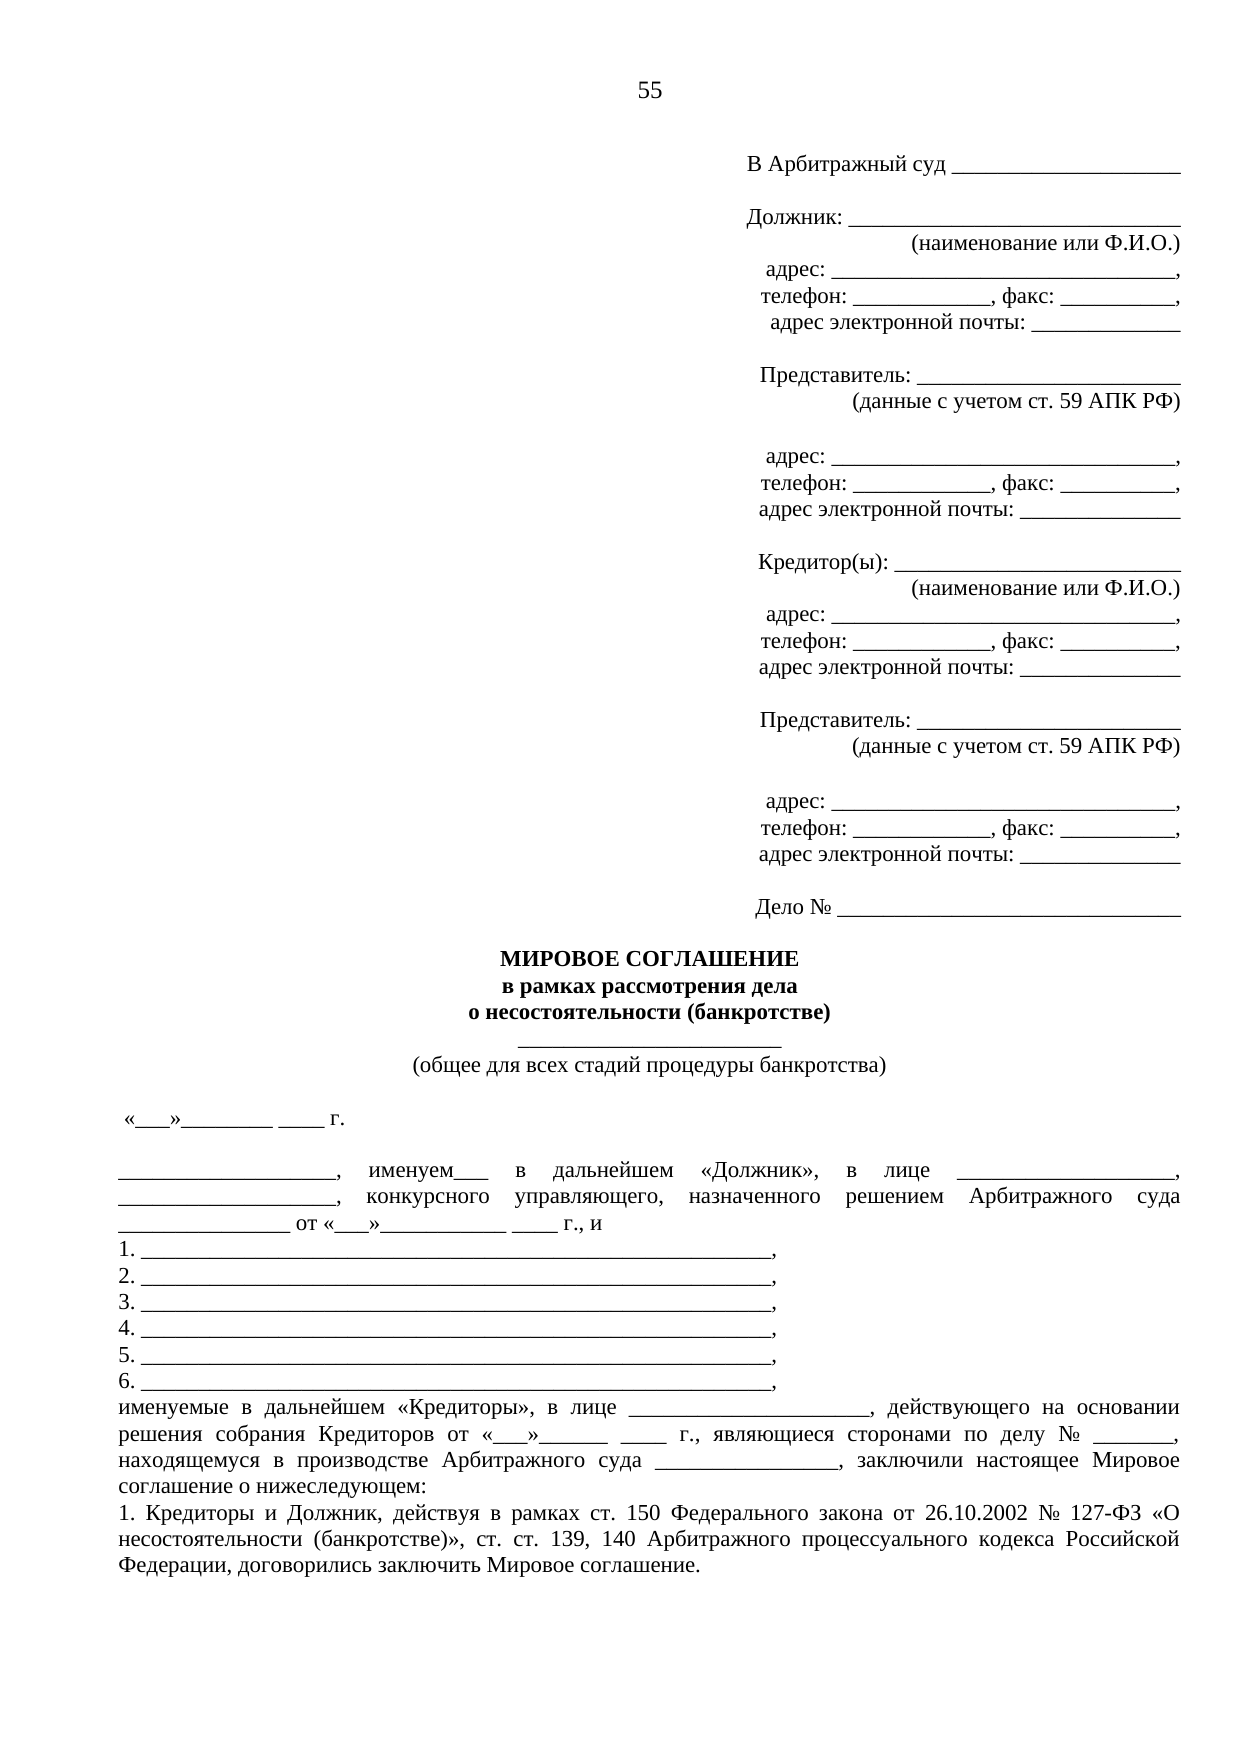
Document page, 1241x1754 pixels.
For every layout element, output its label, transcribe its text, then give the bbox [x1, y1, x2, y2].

text Дело № ______________________________ [118, 893, 1181, 919]
text адрес электронной почты: ______________ [118, 840, 1181, 866]
text 3. _______________________________________________________, [118, 1288, 1181, 1314]
text «___»________ ____ г. [118, 1103, 1181, 1130]
text телефон: ____________, факс: __________, [118, 814, 1181, 840]
text адрес: ______________________________, [118, 442, 1181, 469]
text о несостоятельности (банкротстве) [118, 998, 1181, 1024]
text Представитель: _______________________ [118, 361, 1181, 387]
text Представитель: _______________________ [118, 706, 1181, 732]
text 2. _______________________________________________________, [118, 1262, 1181, 1288]
text Должник: _____________________________ [118, 203, 1181, 229]
text адрес: ______________________________, [118, 600, 1181, 627]
text ___________________, именуем___ в дальнейшем «Должник», в лице ___________________, ___________________, конкурсного управляющего, назначенного решением Арбитражного суда _______________ от «___»___________ ____ г., и [118, 1156, 1181, 1235]
text адрес электронной почты: ______________ [118, 653, 1181, 679]
text 4. _______________________________________________________, [118, 1314, 1181, 1341]
text (данные с учетом ст. 59 АПК РФ) [118, 732, 1181, 758]
text телефон: ____________, факс: __________, [118, 627, 1181, 653]
text телефон: ____________, факс: __________, [118, 282, 1181, 308]
text адрес электронной почты: _____________ [118, 308, 1181, 334]
text (общее для всех стадий процедуры банкротства) [118, 1051, 1181, 1077]
text в рамках рассмотрения дела [118, 972, 1181, 998]
text адрес: ______________________________, [118, 787, 1181, 814]
text _______________________ [118, 1024, 1181, 1051]
text телефон: ____________, факс: __________, [118, 469, 1181, 495]
text 5. _______________________________________________________, [118, 1341, 1181, 1367]
text В Арбитражный суд ____________________ [118, 150, 1181, 176]
text именуемые в дальнейшем «Кредиторы», в лице _____________________, действующего на основании решения собрания Кредиторов от «___»______ ____ г., являющиеся сторонами по делу № _______, находящемуся в производстве Арбитражного суда ________________, заключили настоящее Мировое соглашение о нижеследующем: [118, 1393, 1181, 1499]
text 6. _______________________________________________________, [118, 1367, 1181, 1393]
text (наименование или Ф.И.О.) [118, 229, 1181, 255]
text 1. _______________________________________________________, [118, 1235, 1181, 1262]
text Кредитор(ы): _________________________ [118, 548, 1181, 574]
text 1. Кредиторы и Должник, действуя в рамках ст. 150 Федерального закона от 26.10.2002 № 127-ФЗ «О несостоятельности (банкротстве)», ст. ст. 139, 140 Арбитражного процессуального кодекса Российской Федерации, договорились заключить Мировое соглашение. [118, 1499, 1181, 1578]
text адрес электронной почты: ______________ [118, 495, 1181, 521]
text МИРОВОЕ СОГЛАШЕНИЕ [118, 945, 1181, 972]
text (данные с учетом ст. 59 АПК РФ) [118, 387, 1181, 413]
text адрес: ______________________________, [118, 255, 1181, 282]
text (наименование или Ф.И.О.) [118, 574, 1181, 600]
